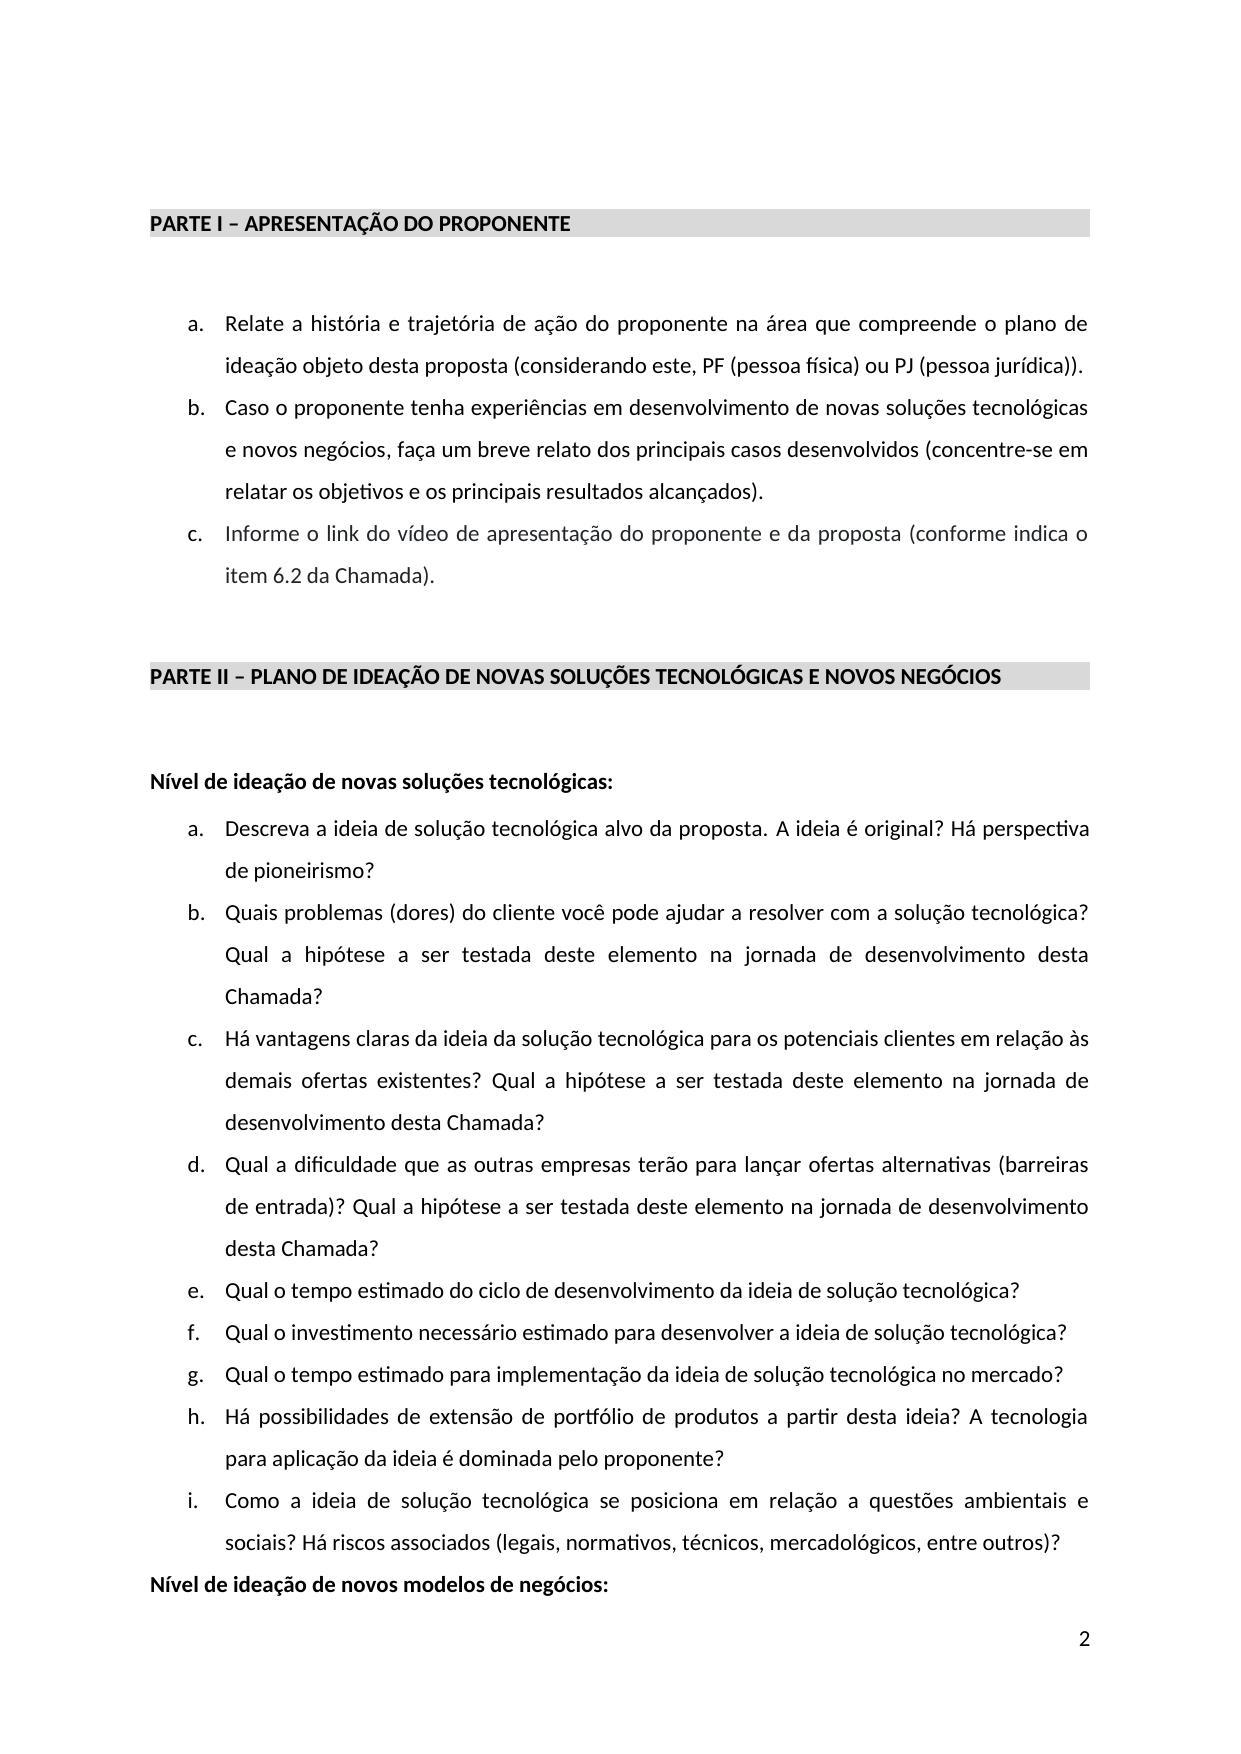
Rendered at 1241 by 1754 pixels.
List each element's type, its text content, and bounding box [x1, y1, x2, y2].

list Relate a história e trajetória de ação do proponente na área que compreende o plano de ideação objeto desta proposta (considerando este, PF (pessoa física) ou PJ (pessoa jurídica)). [187, 309, 1090, 379]
list Informe o link do vídeo de apresentação do proponente e da proposta (conforme indica o item 6.2 da Chamada). [187, 519, 1090, 589]
text Nível de ideação de novas soluções tecnológicas: [150, 767, 1090, 795]
text PARTE II – PLANO DE IDEAÇÃO DE NOVAS SOLUÇÕES TECNOLÓGICAS E NOVOS NEGÓCIOS [150, 662, 1090, 690]
text PARTE I – APRESENTAÇÃO DO PROPONENTE [150, 209, 1090, 237]
list Caso o proponente tenha experiências em desenvolvimento de novas soluções tecnológicas e novos negócios, faça um breve relato dos principais casos desenvolvidos (concentre-se em relatar os objetivos e os principais resultados alcançados). [187, 393, 1090, 505]
list Há possibilidades de extensão de portfólio de produtos a partir desta ideia? A tecnologia para aplicação da ideia é dominada pelo proponente? [187, 1402, 1090, 1472]
list Quais problemas (dores) do cliente você pode ajudar a resolver com a solução tecnológica? Qual a hipótese a ser testada deste elemento na jornada de desenvolvimento desta Chamada? [187, 898, 1090, 1010]
list Como a ideia de solução tecnológica se posiciona em relação a questões ambientais e sociais? Há riscos associados (legais, normativos, técnicos, mercadológicos, entre outros)? [187, 1486, 1090, 1556]
text Nível de ideação de novos modelos de negócios: [150, 1570, 1090, 1598]
list Descreva a ideia de solução tecnológica alvo da proposta. A ideia é original? Há perspectiva de pioneirismo? [187, 814, 1090, 884]
list Qual o tempo estimado para implementação da ideia de solução tecnológica no mercado? [187, 1360, 1090, 1388]
list Há vantagens claras da ideia da solução tecnológica para os potenciais clientes em relação às demais ofertas existentes? Qual a hipótese a ser testada deste elemento na jornada de desenvolvimento desta Chamada? [187, 1024, 1090, 1136]
list Qual o tempo estimado do ciclo de desenvolvimento da ideia de solução tecnológica? [187, 1276, 1090, 1304]
list Qual o investimento necessário estimado para desenvolver a ideia de solução tecnológica? [187, 1318, 1090, 1346]
list Qual a dificuldade que as outras empresas terão para lançar ofertas alternativas (barreiras de entrada)? Qual a hipótese a ser testada deste elemento na jornada de desenvolvimento desta Chamada? [187, 1150, 1090, 1262]
